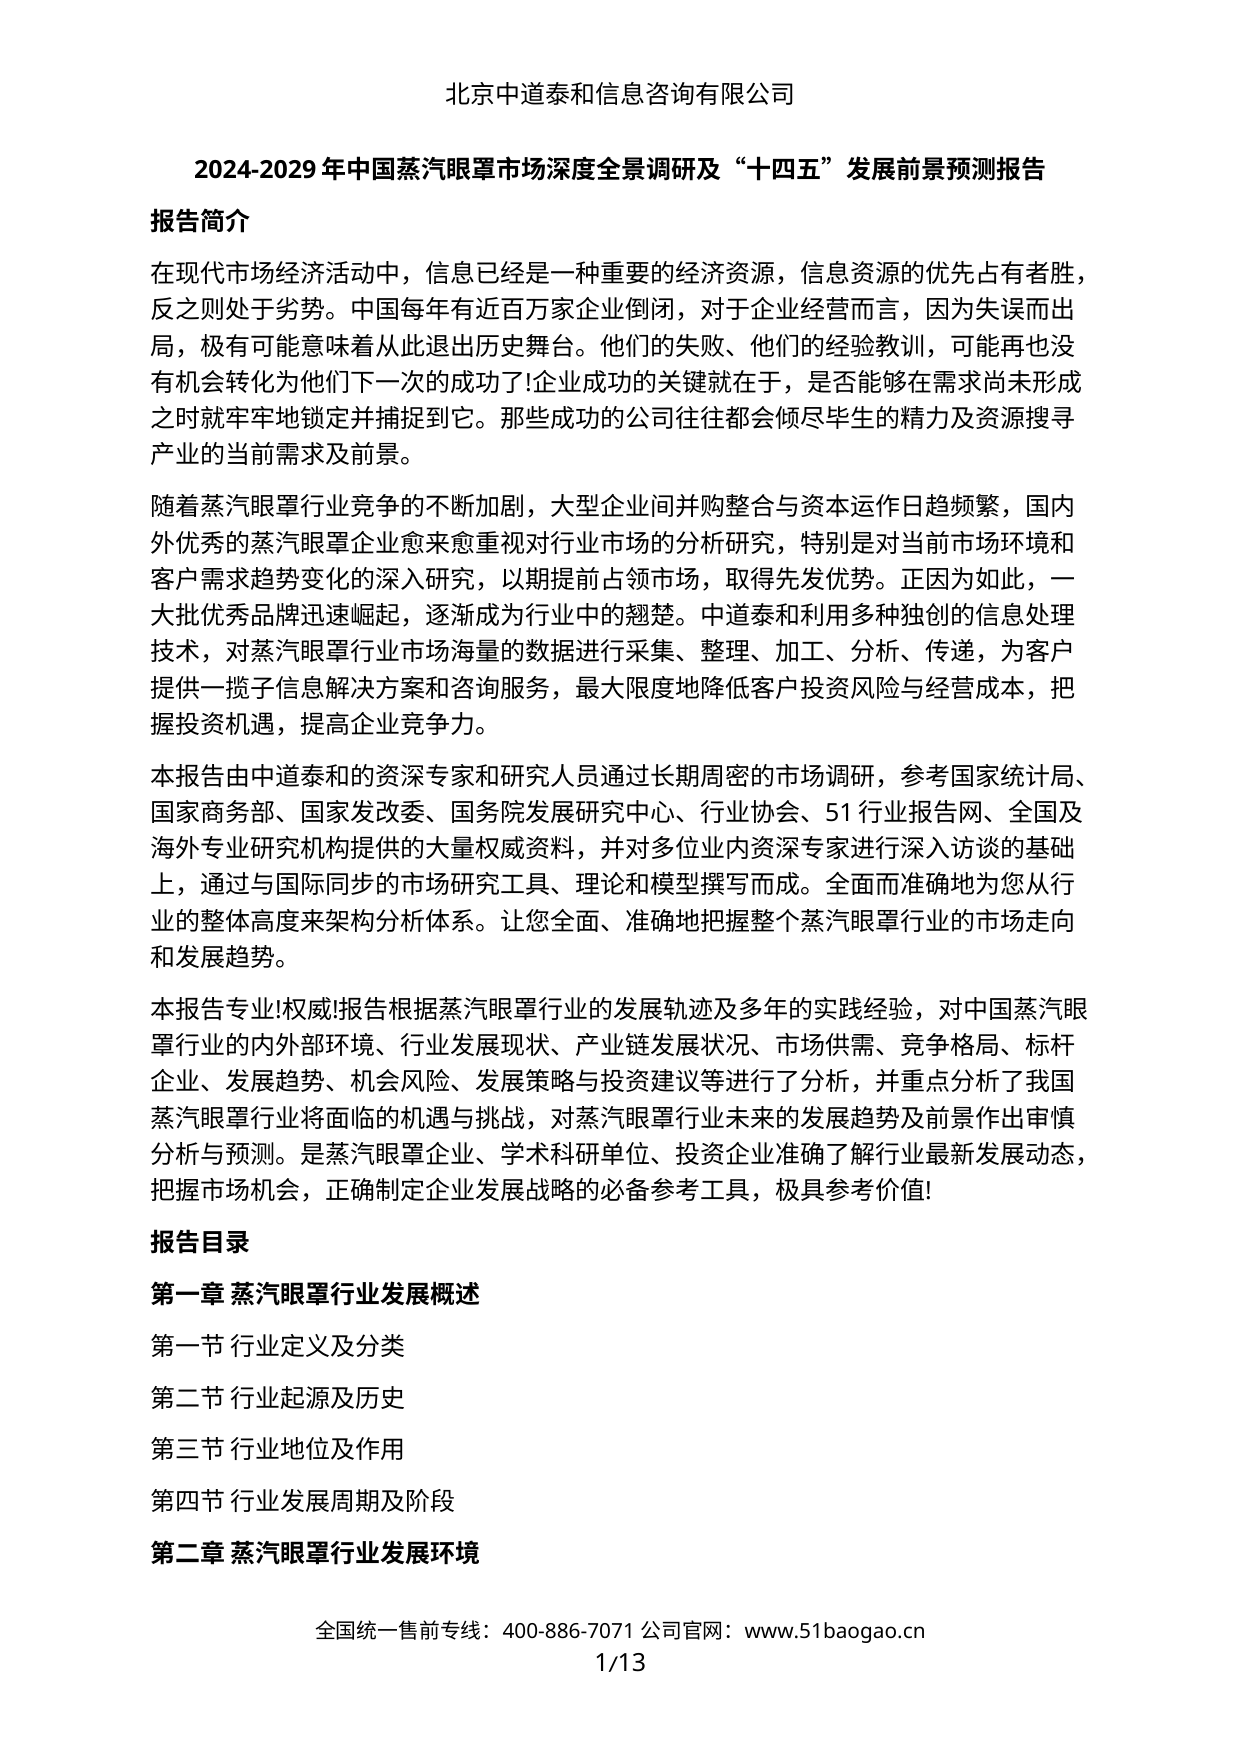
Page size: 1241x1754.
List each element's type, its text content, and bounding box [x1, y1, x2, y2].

text 本报告专业!权威!报告根据蒸汽眼罩行业的发展轨迹及多年的实践经验，对中国蒸汽眼罩行业的内外部环境、行业发展现状、产业链发展状况、市场供需、竞争格局、标杆企业、发展趋势、机会风险、发展策略与投资建议等进行了分析，并重点分析了我国蒸汽眼罩行业将面临的机遇与挑战，对蒸汽眼罩行业未来的发展趋势及前景作出审慎分析与预测。是蒸汽眼罩企业、学术科研单位、投资企业准确了解行业最新发展动态，把握市场机会，正确制定企业发展战略的必备参考工具，极具参考价值! [150, 989, 1090, 1207]
text 随着蒸汽眼罩行业竞争的不断加剧，大型企业间并购整合与资本运作日趋频繁，国内外优秀的蒸汽眼罩企业愈来愈重视对行业市场的分析研究，特别是对当前市场环境和客户需求趋势变化的深入研究，以期提前占领市场，取得先发优势。正因为如此，一大批优秀品牌迅速崛起，逐渐成为行业中的翘楚。中道泰和利用多种独创的信息处理技术，对蒸汽眼罩行业市场海量的数据进行采集、整理、加工、分析、传递，为客户提供一揽子信息解决方案和咨询服务，最大限度地降低客户投资风险与经营成本，把握投资机遇，提高企业竞争力。 [150, 487, 1090, 741]
text 第四节 行业发展周期及阶段 [150, 1482, 1090, 1518]
text 第一节 行业定义及分类 [150, 1326, 1090, 1362]
text 第二章 蒸汽眼罩行业发展环境 [150, 1534, 1090, 1570]
text 报告简介 [150, 202, 1090, 238]
text 报告目录 [150, 1222, 1090, 1259]
text 第二节 行业起源及历史 [150, 1378, 1090, 1414]
text 第三节 行业地位及作用 [150, 1430, 1090, 1466]
text 在现代市场经济活动中，信息已经是一种重要的经济资源，信息资源的优先占有者胜，反之则处于劣势。中国每年有近百万家企业倒闭，对于企业经营而言，因为失误而出局，极有可能意味着从此退出历史舞台。他们的失败、他们的经验教训，可能再也没有机会转化为他们下一次的成功了!企业成功的关键就在于，是否能够在需求尚未形成之时就牢牢地锁定并捕捉到它。那些成功的公司往往都会倾尽毕生的精力及资源搜寻产业的当前需求及前景。 [150, 254, 1090, 471]
text 本报告由中道泰和的资深专家和研究人员通过长期周密的市场调研，参考国家统计局、国家商务部、国家发改委、国务院发展研究中心、行业协会、51行业报告网、全国及海外专业研究机构提供的大量权威资料，并对多位业内资深专家进行深入访谈的基础上，通过与国际同步的市场研究工具、理论和模型撰写而成。全面而准确地为您从行业的整体高度来架构分析体系。让您全面、准确地把握整个蒸汽眼罩行业的市场走向和发展趋势。 [150, 756, 1090, 974]
text 第一章 蒸汽眼罩行业发展概述 [150, 1274, 1090, 1311]
text 2024-2029年中国蒸汽眼罩市场深度全景调研及“十四五”发展前景预测报告 [150, 150, 1090, 186]
